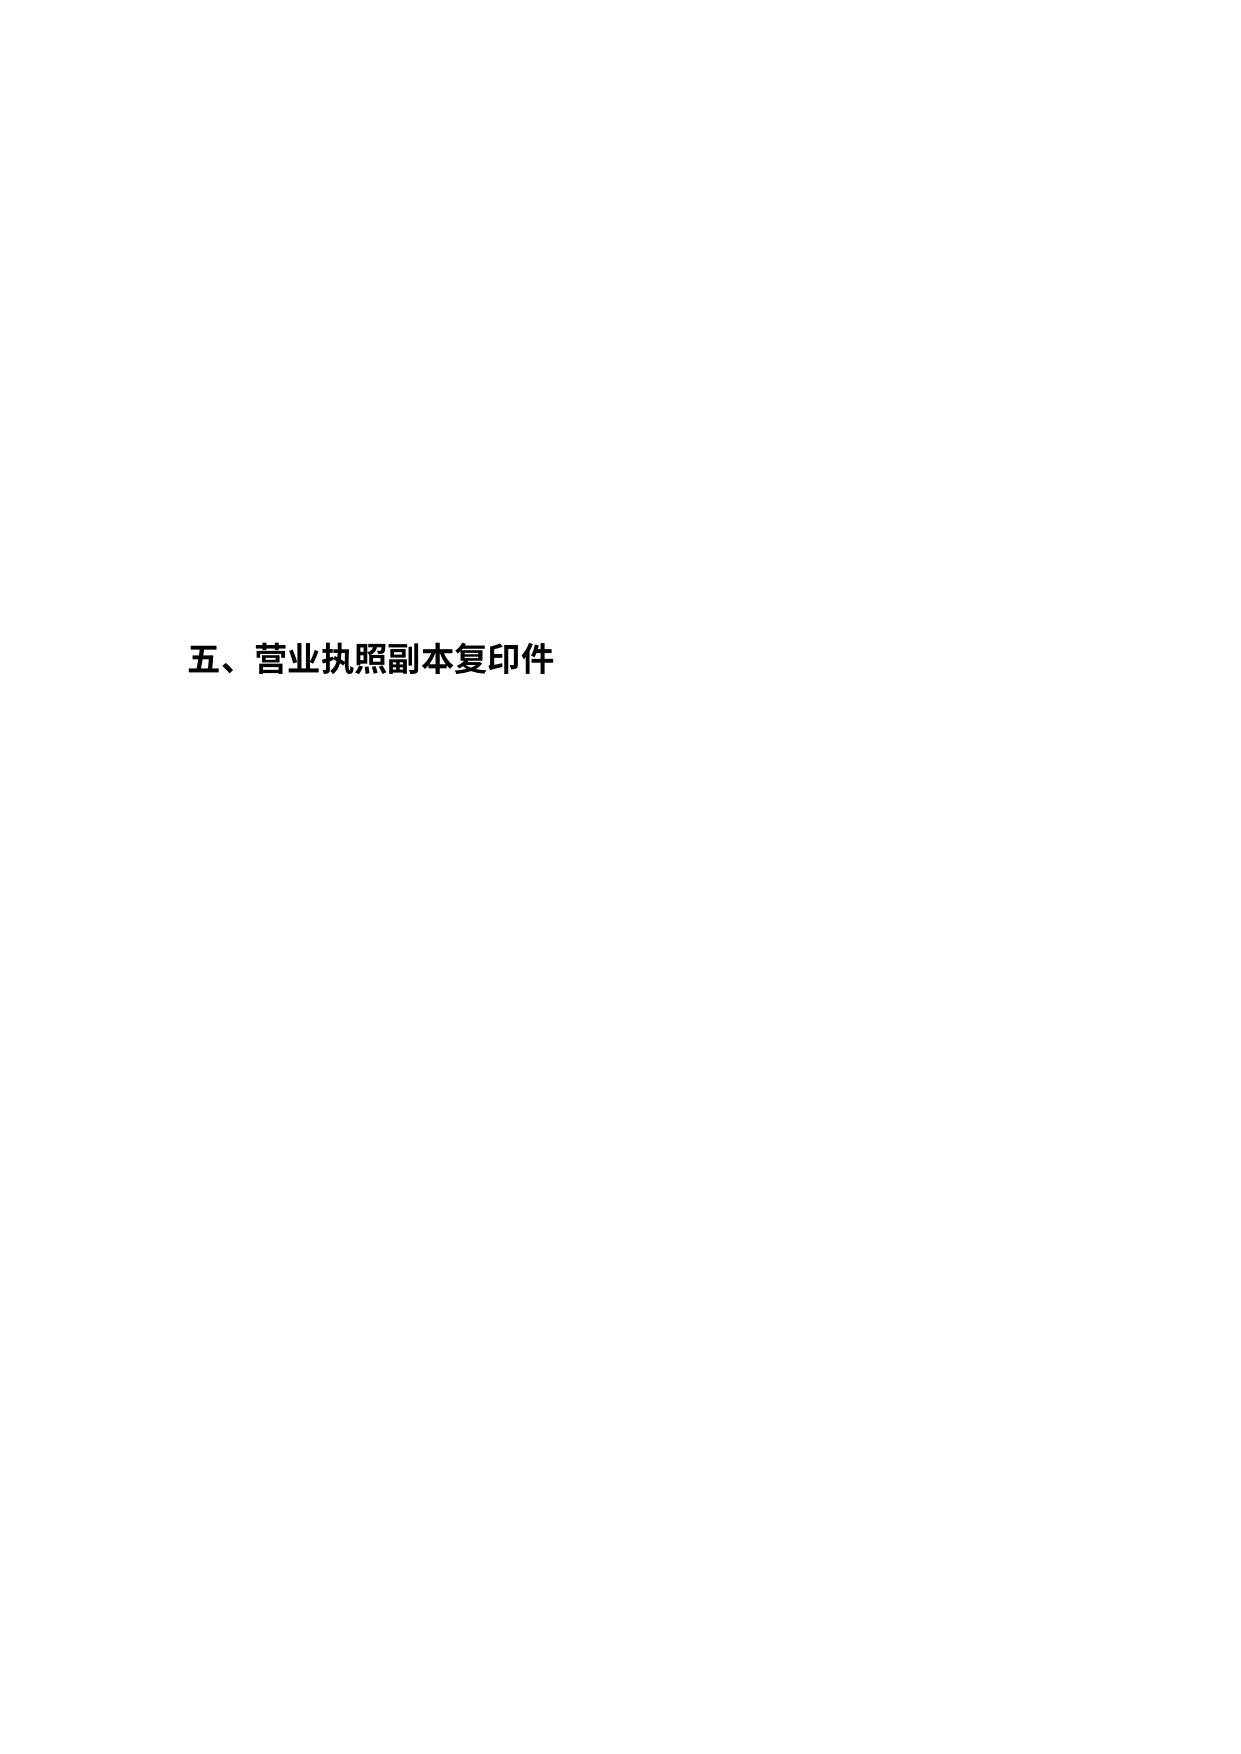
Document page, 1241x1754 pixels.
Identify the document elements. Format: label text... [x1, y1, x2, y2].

text 五、营业执照副本复印件 [187, 624, 1053, 689]
